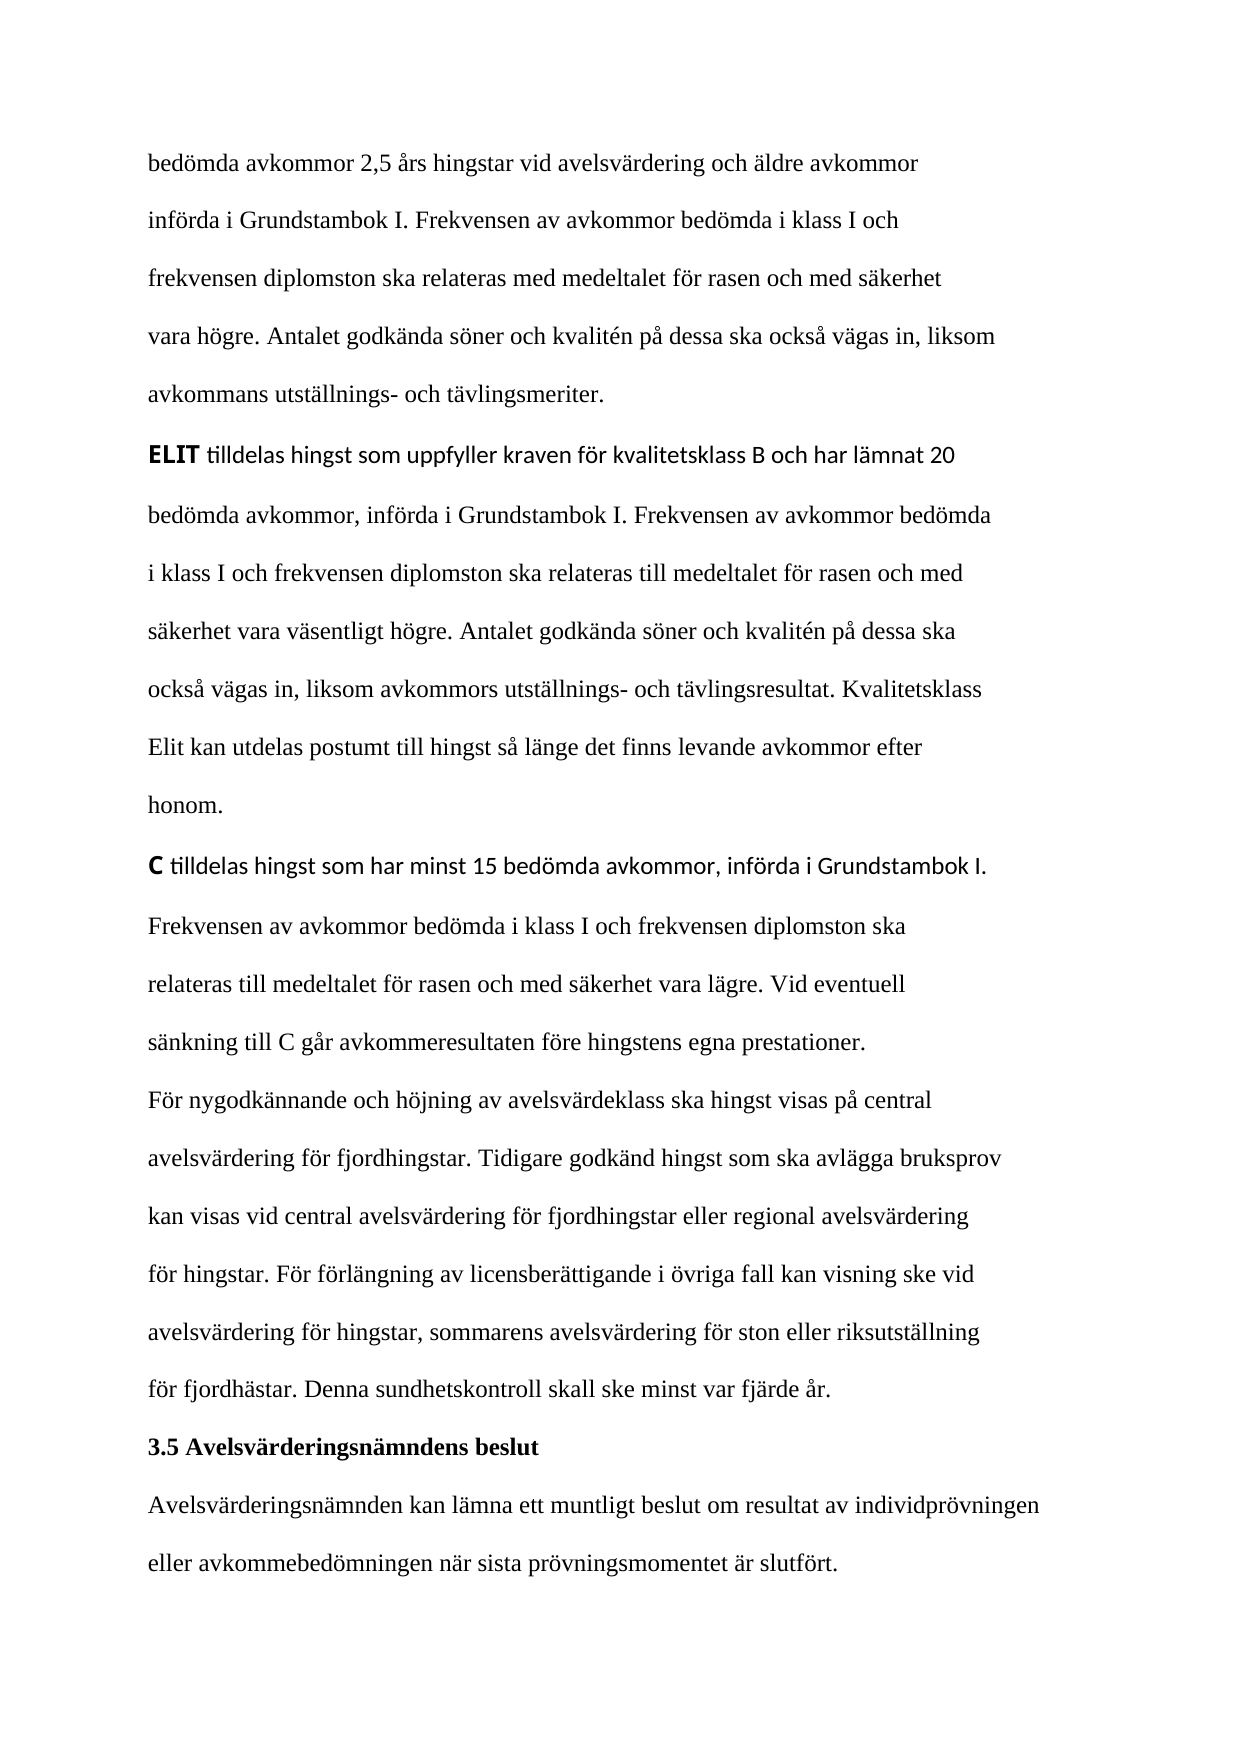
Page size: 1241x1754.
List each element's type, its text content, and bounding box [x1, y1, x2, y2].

text bedömda avkommor 2,5 års hingstar vid avelsvärdering och äldre avkommor [148, 148, 1093, 176]
text införda i Grundstambok I. Frekvensen av avkommor bedömda i klass I och [148, 206, 1093, 234]
text eller avkommebedömningen när sista prövningsmomentet är slutfört. [148, 1548, 1093, 1577]
text för hingstar. För förlängning av licensberättigande i övriga fall kan visning ske vid [148, 1259, 1093, 1287]
text avkommans utställnings- och tävlingsmeriter. [148, 379, 1093, 408]
text Elit kan utdelas postumt till hingst så länge det finns levande avkommor efter [148, 732, 1093, 761]
text bedömda avkommor, införda i Grundstambok I. Frekvensen av avkommor bedömda [148, 500, 1093, 529]
text C tilldelas hingst som har minst 15 bedömda avkommor, införda i Grundstambok I. [148, 848, 1093, 882]
text vara högre. Antalet godkända söner och kvalitén på dessa ska också vägas in, liksom [148, 321, 1093, 350]
text honom. [148, 790, 1093, 819]
text frekvensen diplomston ska relateras med medeltalet för rasen och med säkerhet [148, 263, 1093, 292]
text kan visas vid central avelsvärdering för fjordhingstar eller regional avelsvärdering [148, 1201, 1093, 1229]
text För nygodkännande och höjning av avelsvärdeklass ska hingst visas på central [148, 1085, 1093, 1114]
text sänkning till C går avkommeresultaten före hingstens egna prestationer. [148, 1027, 1093, 1056]
text ELIT tilldelas hingst som uppfyller kraven för kvalitetsklass B och har lämnat 20 [148, 437, 1093, 471]
text för fjordhästar. Denna sundhetskontroll skall ske minst var fjärde år. [148, 1374, 1093, 1403]
text i klass I och frekvensen diplomston ska relateras till medeltalet för rasen och med [148, 558, 1093, 587]
text 3.5 Avelsvärderingsnämndens beslut [148, 1432, 1093, 1461]
text avelsvärdering för hingstar, sommarens avelsvärdering för ston eller riksutställning [148, 1317, 1093, 1345]
text Avelsvärderingsnämnden kan lämna ett muntligt beslut om resultat av individprövningen [148, 1490, 1093, 1519]
text relateras till medeltalet för rasen och med säkerhet vara lägre. Vid eventuell [148, 969, 1093, 998]
text också vägas in, liksom avkommors utställnings- och tävlingsresultat. Kvalitetsklass [148, 674, 1093, 703]
text avelsvärdering för fjordhingstar. Tidigare godkänd hingst som ska avlägga bruksprov [148, 1143, 1093, 1172]
text Frekvensen av avkommor bedömda i klass I och frekvensen diplomston ska [148, 911, 1093, 940]
text säkerhet vara väsentligt högre. Antalet godkända söner och kvalitén på dessa ska [148, 616, 1093, 645]
